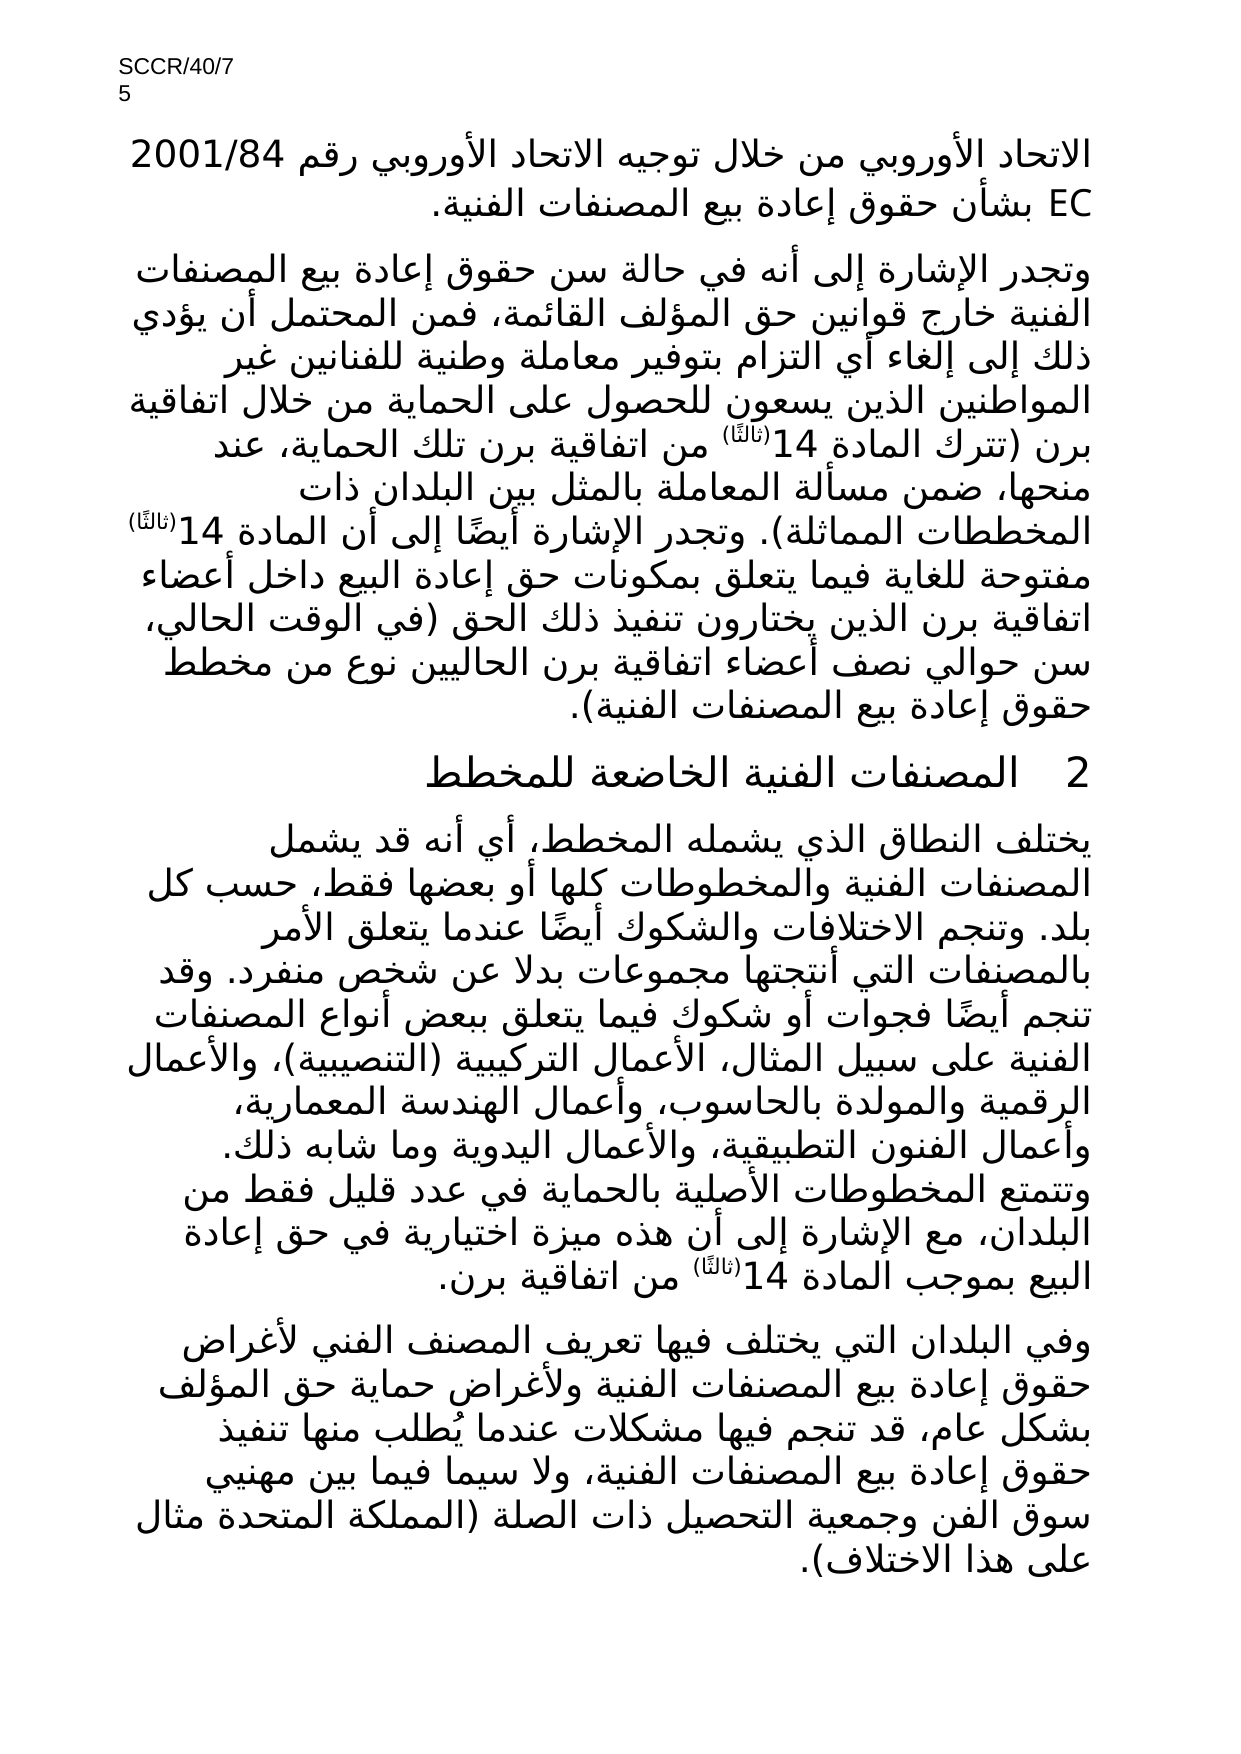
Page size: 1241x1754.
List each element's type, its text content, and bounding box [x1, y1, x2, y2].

text يختلف النطاق الذي يشمله المخطط، أي أنه قد يشمل المصنفات الفنية والمخطوطات كلها أو بعضها فقط، حسب كل بلد. وتنجم الاختلافات والشكوك أيضًا عندما يتعلق الأمر بالمصنفات التي أنتجتها مجموعات بدلا عن شخص منفرد. وقد تنجم أيضًا فجوات أو شكوك فيما يتعلق ببعض أنواع المصنفات الفنية على سبيل المثال، الأعمال التركيبية (التنصيبية)، والأعمال الرقمية والمولدة بالحاسوب، وأعمال الهندسة المعمارية، وأعمال الفنون التطبيقية، والأعمال اليدوية وما شابه ذلك. وتتمتع المخطوطات الأصلية بالحماية في عدد قليل فقط من البلدان، مع الإشارة إلى أن هذه ميزة اختيارية في حق إعادة البيع بموجب المادة 14(ثالثًا) من اتفاقية برن. [118, 818, 1092, 1298]
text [118, 132, 1092, 227]
text وفي البلدان التي يختلف فيها تعريف المصنف الفني لأغراض حقوق إعادة بيع المصنفات الفنية ولأغراض حماية حق المؤلف بشكل عام، قد تنجم فيها مشكلات عندما يُطلب منها تنفيذ حقوق إعادة بيع المصنفات الفنية، ولا سيما فيما بين مهنيي سوق الفن وجمعية التحصيل ذات الصلة (المملكة المتحدة مثال على هذا الاختلاف). [118, 1319, 1092, 1581]
subtitle 2 المصنفات الفنية الخاضعة للمخطط [118, 749, 1092, 797]
text وتجدر الإشارة إلى أنه في حالة سن حقوق إعادة بيع المصنفات الفنية خارج قوانين حق المؤلف القائمة، فمن المحتمل أن يؤدي ذلك إلى إلغاء أي التزام بتوفير معاملة وطنية للفنانين غير المواطنين الذين يسعون للحصول على الحماية من خلال اتفاقية برن (تترك المادة 14(ثالثًا) من اتفاقية برن تلك الحماية، عند منحها، ضمن مسألة المعاملة بالمثل بين البلدان ذات المخططات المماثلة). وتجدر الإشارة أيضًا إلى أن المادة 14(ثالثًا) مفتوحة للغاية فيما يتعلق بمكونات حق إعادة البيع داخل أعضاء اتفاقية برن الذين يختارون تنفيذ ذلك الحق (في الوقت الحالي، سن حوالي نصف أعضاء اتفاقية برن الحاليين نوع من مخطط حقوق إعادة بيع المصنفات الفنية). [118, 248, 1092, 728]
